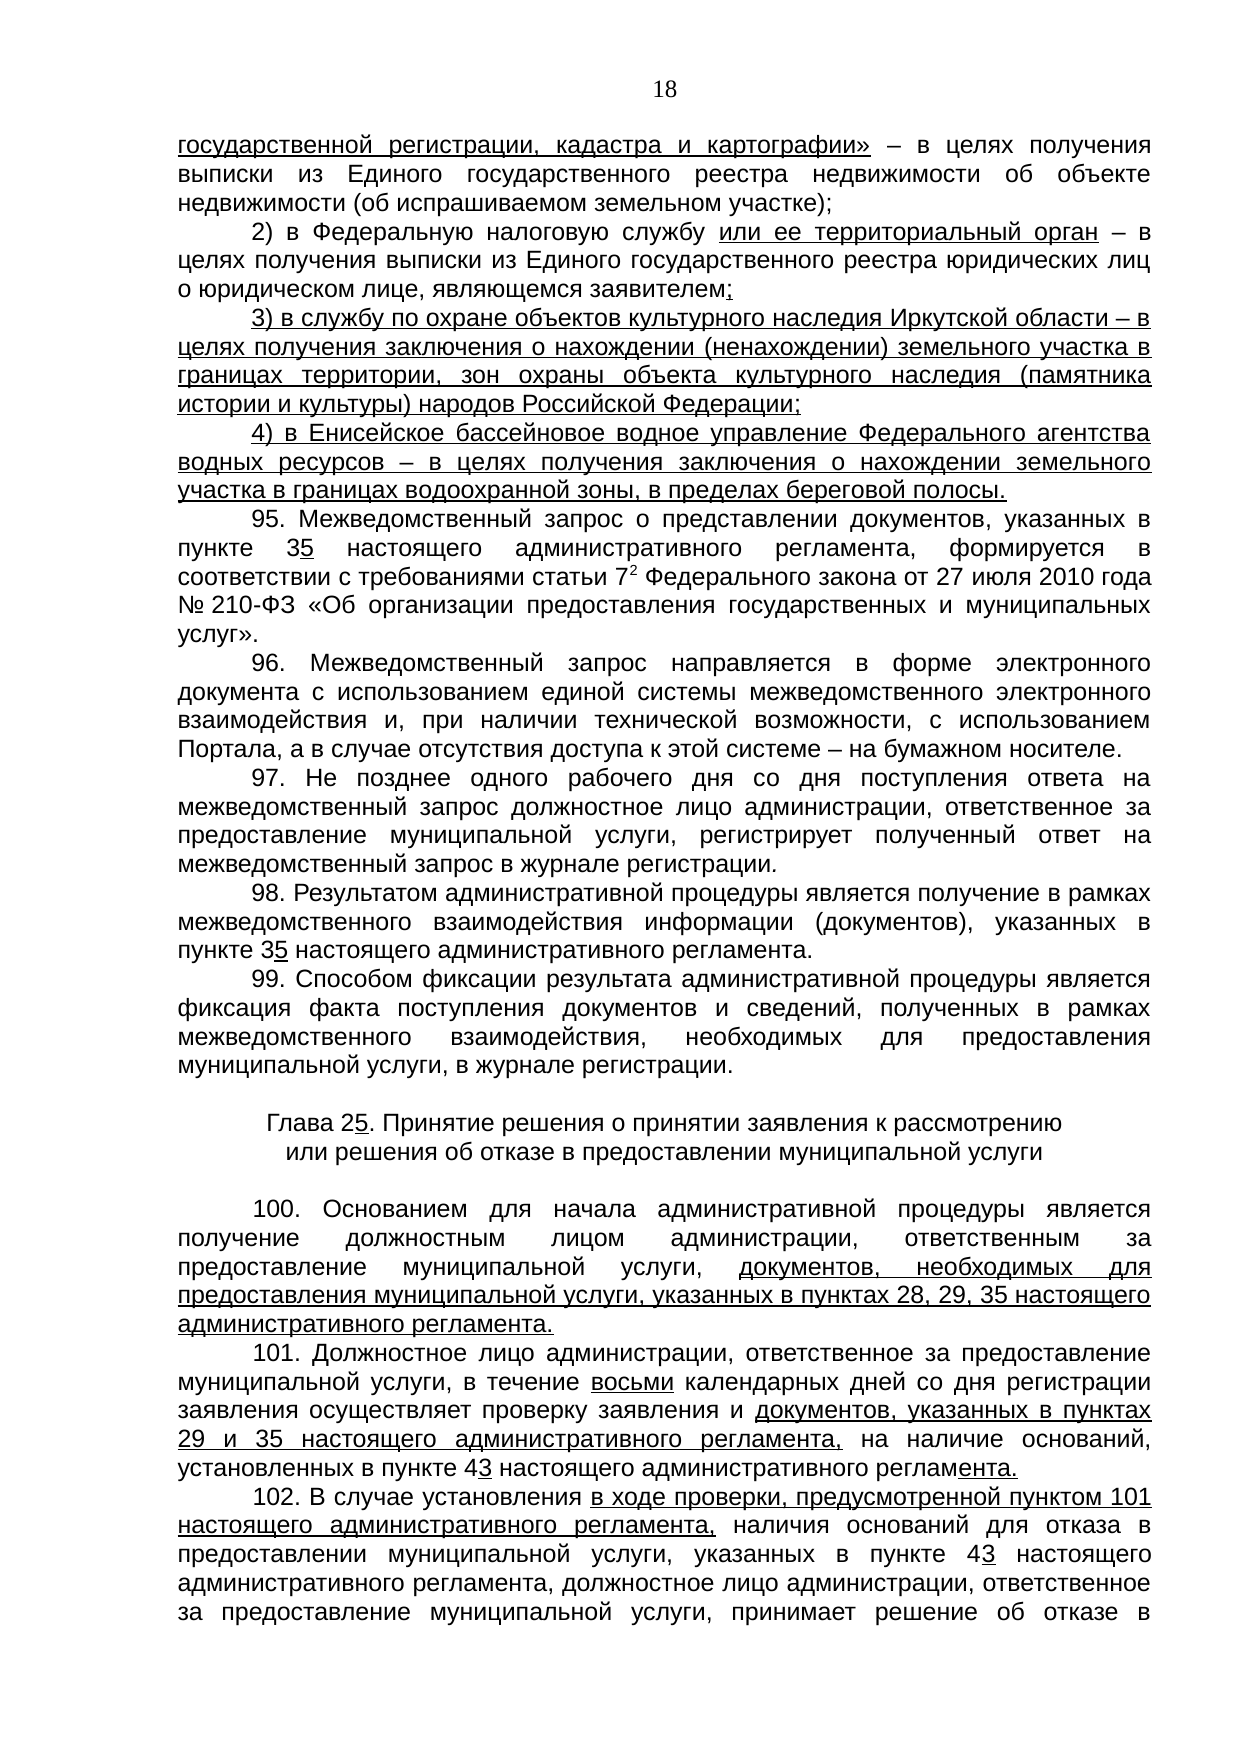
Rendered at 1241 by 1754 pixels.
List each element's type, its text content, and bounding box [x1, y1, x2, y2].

text 101. Должностное лицо администрации, ответственное за предоставление муниципальной услуги, в течение восьми календарных дней со дня регистрации заявления осуществляет проверку заявления и документов, указанных в пунктах 29 и 35 настоящего административного регламента, на наличие оснований, установленных в пункте 43 настоящего административного регламента. [177, 1338, 1152, 1482]
text 97. Не позднее одного рабочего дня со дня поступления ответа на межведомственный запрос должностное лицо администрации, ответственное за предоставление муниципальной услуги, регистрирует полученный ответ на межведомственный запрос в журнале регистрации. [177, 763, 1152, 878]
text 3) в службу по охране объектов культурного наследия Иркутской области – в целях получения заключения о нахождении (ненахождении) земельного участка в границах территории, зон охраны объекта культурного наследия (памятника истории и культуры) народов Российской Федерации; [177, 358, 1152, 385]
text 100. Основанием для начала административной процедуры является получение должностным лицом администрации, ответственным за предоставление муниципальной услуги, документов, необходимых для предоставления муниципальной услуги, указанных в пунктах 28, 29, 35 настоящего административного регламента. [177, 1194, 1152, 1338]
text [177, 131, 1152, 217]
text Глава 25. Принятие решения о принятии заявления к рассмотрению или решения об отказе в предоставлении муниципальной услуги [177, 1108, 1152, 1166]
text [177, 1482, 1152, 1626]
text 2) в Федеральную налоговую службу или ее территориальный орган – в целях получения выписки из Единого государственного реестра юридических лиц о юридическом лице, являющемся заявителем; [177, 217, 1152, 303]
text 4) в Енисейское бассейновое водное управление Федерального агентства водных ресурсов – в целях получения заключения о нахождении земельного участка в границах водоохранной зоны, в пределах береговой полосы. [177, 473, 1152, 504]
text 98. Результатом административной процедуры является получение в рамках межведомственного взаимодействия информации (документов), указанных в пункте 35 настоящего административного регламента. [177, 878, 1152, 964]
text 3) в службу по охране объектов культурного наследия Иркутской области – в целях получения заключения о нахождении (ненахождении) земельного участка в границах территории, зон охраны объекта культурного наследия (памятника истории и культуры) народов Российской Федерации; [177, 303, 1152, 357]
text 3) в службу по охране объектов культурного наследия Иркутской области – в целях получения заключения о нахождении (ненахождении) земельного участка в границах территории, зон охраны объекта культурного наследия (памятника истории и культуры) народов Российской Федерации; [177, 386, 1152, 418]
text 4) в Енисейское бассейновое водное управление Федерального агентства водных ресурсов – в целях получения заключения о нахождении земельного участка в границах водоохранной зоны, в пределах береговой полосы. [177, 418, 1152, 472]
text 96. Межведомственный запрос направляется в форме электронного документа с использованием единой системы межведомственного электронного взаимодействия и, при наличии технической возможности, с использованием Портала, а в случае отсутствия доступа к этой системе – на бумажном носителе. [177, 648, 1152, 763]
text 99. Способом фиксации результата административной процедуры является фиксация факта поступления документов и сведений, полученных в рамках межведомственного взаимодействия, необходимых для предоставления муниципальной услуги, в журнале регистрации. [177, 964, 1152, 1079]
text 95. Межведомственный запрос о представлении документов, указанных в пункте 35 настоящего административного регламента, формируется в соответствии с требованиями статьи 72 Федерального закона от 27 июля 2010 года № 210-ФЗ «Об организации предоставления государственных и муниципальных услуг». [177, 504, 1152, 648]
